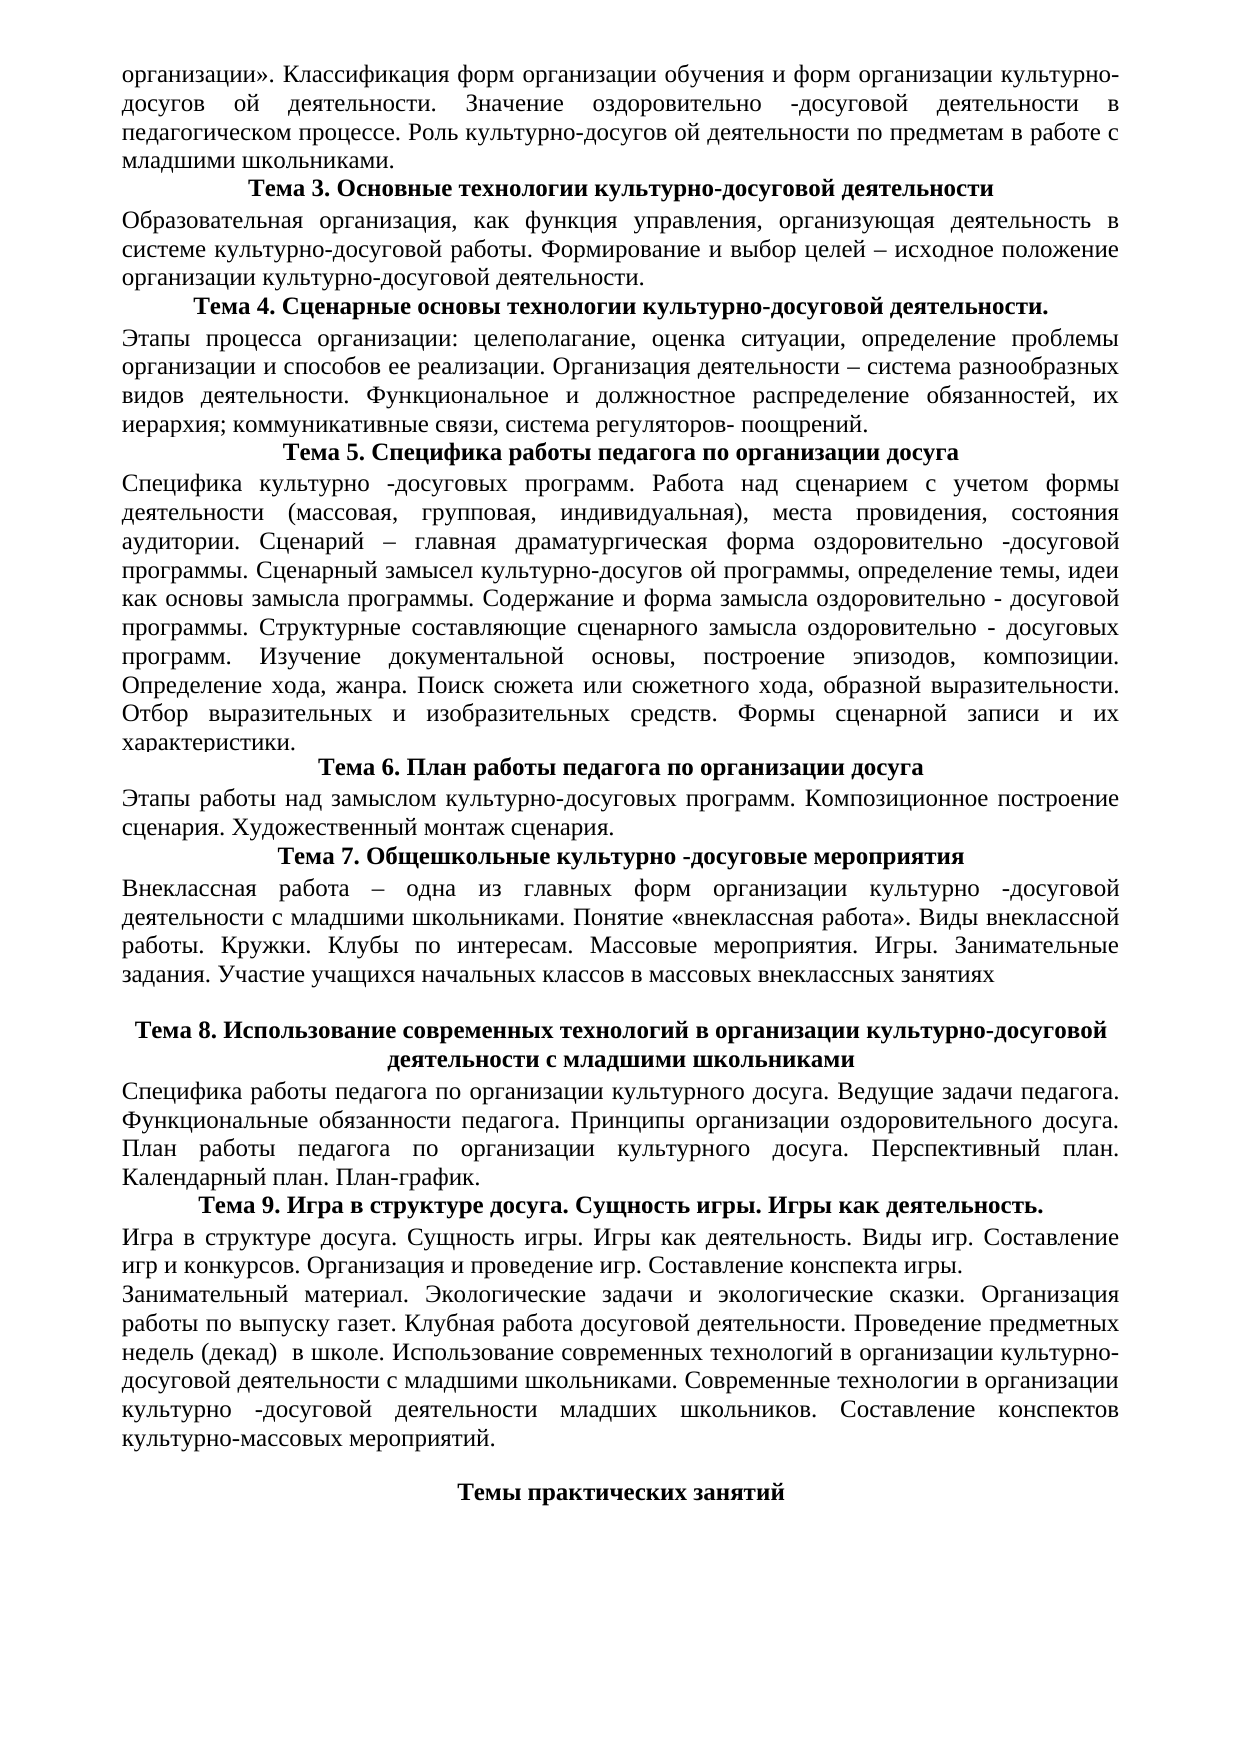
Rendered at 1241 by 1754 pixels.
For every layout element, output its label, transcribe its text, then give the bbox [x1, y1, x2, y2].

table_cell Специфика культурно -досуговых программ. Работа над сценарием с учетом формы деятельности (массовая, групповая, индивидуальная), места провидения, состояния аудитории. Сценарий – главная драматургическая форма оздоровительно -досуговой программы. Сценарный замысел культурно-досугов ой программы, определение темы, идеи как основы замысла программы. Содержание и форма замысла оздоровительно - досуговой программы. Структурные составляющие сценарного замысла оздоровительно - досуговых программ. Изучение документальной основы, построение эпизодов, композиции. Определение хода, жанра. Поиск сюжета или сюжетного хода, образной выразительности. Отбор выразительных и изобразительных средств. Формы сценарной записи и их характеристики. [118, 469, 1124, 752]
table_cell Тема 6. План работы педагога по организации досуга [118, 752, 1124, 783]
table_cell Темы практических занятий [118, 1477, 1124, 1506]
table_cell Тема 8. Использование современных технологий в организации культурно-досуговой деятельности с младшими школьниками [118, 1015, 1124, 1076]
table_cell Внеклассная работа – одна из главных форм организации культурно -досуговой деятельности с младшими школьниками. Понятие «внеклассная работа». Виды внеклассной работы. Кружки. Клубы по интересам. Массовые мероприятия. Игры. Занимательные задания. Участие учащихся начальных классов в массовых внеклассных занятиях [118, 873, 1124, 1015]
table_cell Этапы работы над замыслом культурно-досуговых программ. Композиционное построение сценария. Художественный монтаж сценария. [118, 783, 1124, 841]
table_header организации». Классификация форм организации обучения и форм организации культурно-досугов ой деятельности. Значение оздоровительно -досуговой деятельности в педагогическом процессе. Роль культурно-досугов ой деятельности по предметам в работе с младшими школьниками. [118, 59, 1124, 173]
table_cell Тема 3. Основные технологии культурно-досуговой деятельности [118, 173, 1124, 205]
table_cell Тема 7. Общешкольные культурно -досуговые мероприятия [118, 841, 1124, 873]
table_cell Образовательная организация, как функция управления, организующая деятельность в системе культурно-досуговой работы. Формирование и выбор целей – исходное положение организации культурно-досуговой деятельности. [118, 205, 1124, 291]
table_cell Специфика работы педагога по организации культурного досуга. Ведущие задачи педагога. Функциональные обязанности педагога. Принципы организации оздоровительного досуга. План работы педагога по организации культурного досуга. Перспективный план. Календарный план. План-график. [118, 1076, 1124, 1190]
table_cell Тема 9. Игра в структуре досуга. Сущность игры. Игры как деятельность. [118, 1190, 1124, 1222]
table_cell Игра в структуре досуга. Сущность игры. Игры как деятельность. Виды игр. Составление игр и конкурсов. Организация и проведение игр. Составление конспекта игры. Занимательный материал. Экологические задачи и экологические сказки. Организация работы по выпуску газет. Клубная работа досуговой деятельности. Проведение предметных недель (декад) в школе. Использование современных технологий в организации культурно-досуговой деятельности с младшими школьниками. Современные технологии в организации культурно -досуговой деятельности младших школьников. Составление конспектов культурно-массовых мероприятий. [118, 1222, 1124, 1477]
table_cell Этапы процесса организации: целеполагание, оценка ситуации, определение проблемы организации и способов ее реализации. Организация деятельности – система разнообразных видов деятельности. Функциональное и должностное распределение обязанностей, их иерархия; коммуникативные связи, система регуляторов- поощрений. [118, 323, 1124, 437]
table_cell Тема 5. Специфика работы педагога по организации досуга [118, 437, 1124, 468]
table_cell Тема 4. Сценарные основы технологии культурно-досуговой деятельности. [118, 291, 1124, 323]
